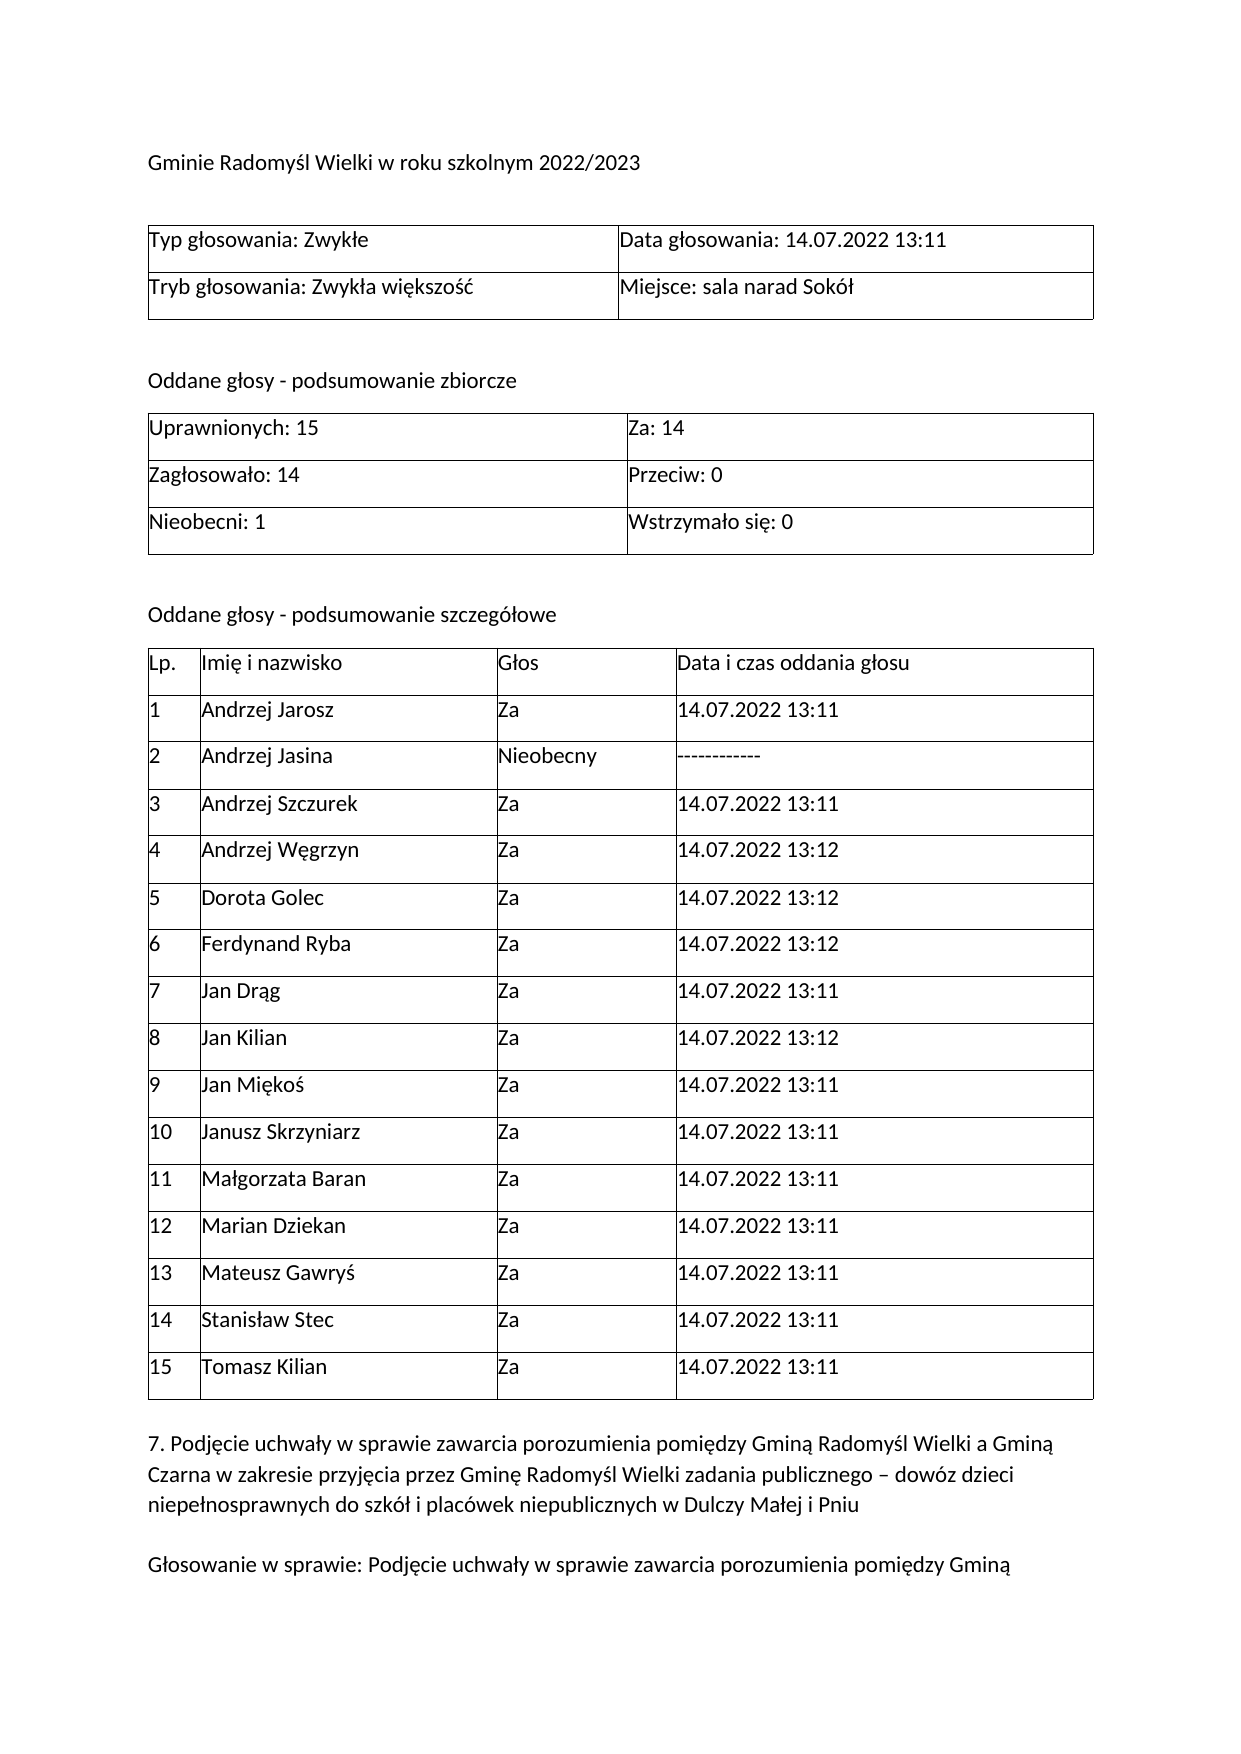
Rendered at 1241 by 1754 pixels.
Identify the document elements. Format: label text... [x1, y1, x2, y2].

table_cell Andrzej Szczurek [201, 790, 497, 835]
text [148, 1400, 1093, 1578]
table_cell 7 [149, 977, 200, 1023]
table_cell 6 [149, 930, 200, 976]
table_cell Nieobecni: 1 [149, 508, 627, 553]
table_header Data i czas oddania głosu [677, 649, 1093, 694]
table_cell Za [498, 1259, 676, 1305]
table_cell Andrzej Jasina [201, 742, 497, 788]
table_cell Przeciw: 0 [628, 461, 1093, 507]
table_header Za: 14 [628, 414, 1093, 459]
table_cell 11 [149, 1165, 200, 1211]
table_cell Za [498, 1165, 676, 1211]
table_cell Tryb głosowania: Zwykła większość [149, 273, 618, 319]
table_cell 14 [149, 1306, 200, 1352]
table_cell Za [498, 1024, 676, 1070]
table_cell 14.07.2022 13:11 [677, 1353, 1093, 1399]
table_cell Marian Dziekan [201, 1212, 497, 1258]
table_cell Za [498, 884, 676, 929]
table_cell 1 [149, 696, 200, 741]
table_cell Za [498, 1071, 676, 1117]
table_cell 3 [149, 790, 200, 835]
text Oddane głosy - podsumowanie zbiorcze [148, 366, 1093, 394]
table_cell Jan Drąg [201, 977, 497, 1023]
table_cell Nieobecny [498, 742, 676, 788]
table_cell 15 [149, 1353, 200, 1399]
table_cell Za [498, 1306, 676, 1352]
table_cell 12 [149, 1212, 200, 1258]
table_cell 9 [149, 1071, 200, 1117]
text Oddane głosy - podsumowanie szczegółowe [148, 601, 1093, 629]
table_header Lp. [149, 649, 200, 694]
table_cell Wstrzymało się: 0 [628, 508, 1093, 553]
table_cell Miejsce: sala narad Sokół [619, 273, 1093, 319]
table_cell 4 [149, 836, 200, 882]
table_cell Za [498, 790, 676, 835]
table_cell 13 [149, 1259, 200, 1305]
table_cell 14.07.2022 13:11 [677, 1118, 1093, 1164]
table_cell 5 [149, 884, 200, 929]
table_cell 14.07.2022 13:11 [677, 1165, 1093, 1211]
table_cell Zagłosowało: 14 [149, 461, 627, 507]
table_cell Za [498, 1212, 676, 1258]
table_cell 14.07.2022 13:11 [677, 1259, 1093, 1305]
table_cell 14.07.2022 13:12 [677, 884, 1093, 929]
table_cell Za [498, 836, 676, 882]
table_cell Tomasz Kilian [201, 1353, 497, 1399]
table_cell 14.07.2022 13:11 [677, 1306, 1093, 1352]
table_cell 14.07.2022 13:11 [677, 1212, 1093, 1258]
table_cell Mateusz Gawryś [201, 1259, 497, 1305]
table_cell Dorota Golec [201, 884, 497, 929]
table_cell 14.07.2022 13:11 [677, 1071, 1093, 1117]
table_header Uprawnionych: 15 [149, 414, 627, 459]
table_cell Za [498, 1118, 676, 1164]
table_cell Jan Miękoś [201, 1071, 497, 1117]
table_cell ------------ [677, 742, 1093, 788]
table_header Głos [498, 649, 676, 694]
table_cell Andrzej Jarosz [201, 696, 497, 741]
table_cell Ferdynand Ryba [201, 930, 497, 976]
table_cell 8 [149, 1024, 200, 1070]
table_cell 14.07.2022 13:11 [677, 696, 1093, 741]
table_header Imię i nazwisko [201, 649, 497, 694]
table_cell 14.07.2022 13:12 [677, 930, 1093, 976]
table_cell Andrzej Węgrzyn [201, 836, 497, 882]
table_cell 14.07.2022 13:11 [677, 977, 1093, 1023]
table_cell 10 [149, 1118, 200, 1164]
table_cell Małgorzata Baran [201, 1165, 497, 1211]
table_cell Janusz Skrzyniarz [201, 1118, 497, 1164]
table_header Data głosowania: 14.07.2022 13:11 [619, 226, 1093, 272]
table_cell Za [498, 977, 676, 1023]
table_cell Za [498, 930, 676, 976]
table_cell 14.07.2022 13:11 [677, 790, 1093, 835]
table_cell Jan Kilian [201, 1024, 497, 1070]
table_cell Za [498, 696, 676, 741]
table_cell 14.07.2022 13:12 [677, 836, 1093, 882]
table_cell Za [498, 1353, 676, 1399]
table_cell 14.07.2022 13:12 [677, 1024, 1093, 1070]
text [148, 148, 1093, 206]
table_cell 2 [149, 742, 200, 788]
table_cell Stanisław Stec [201, 1306, 497, 1352]
table_header Typ głosowania: Zwykłe [149, 226, 618, 272]
